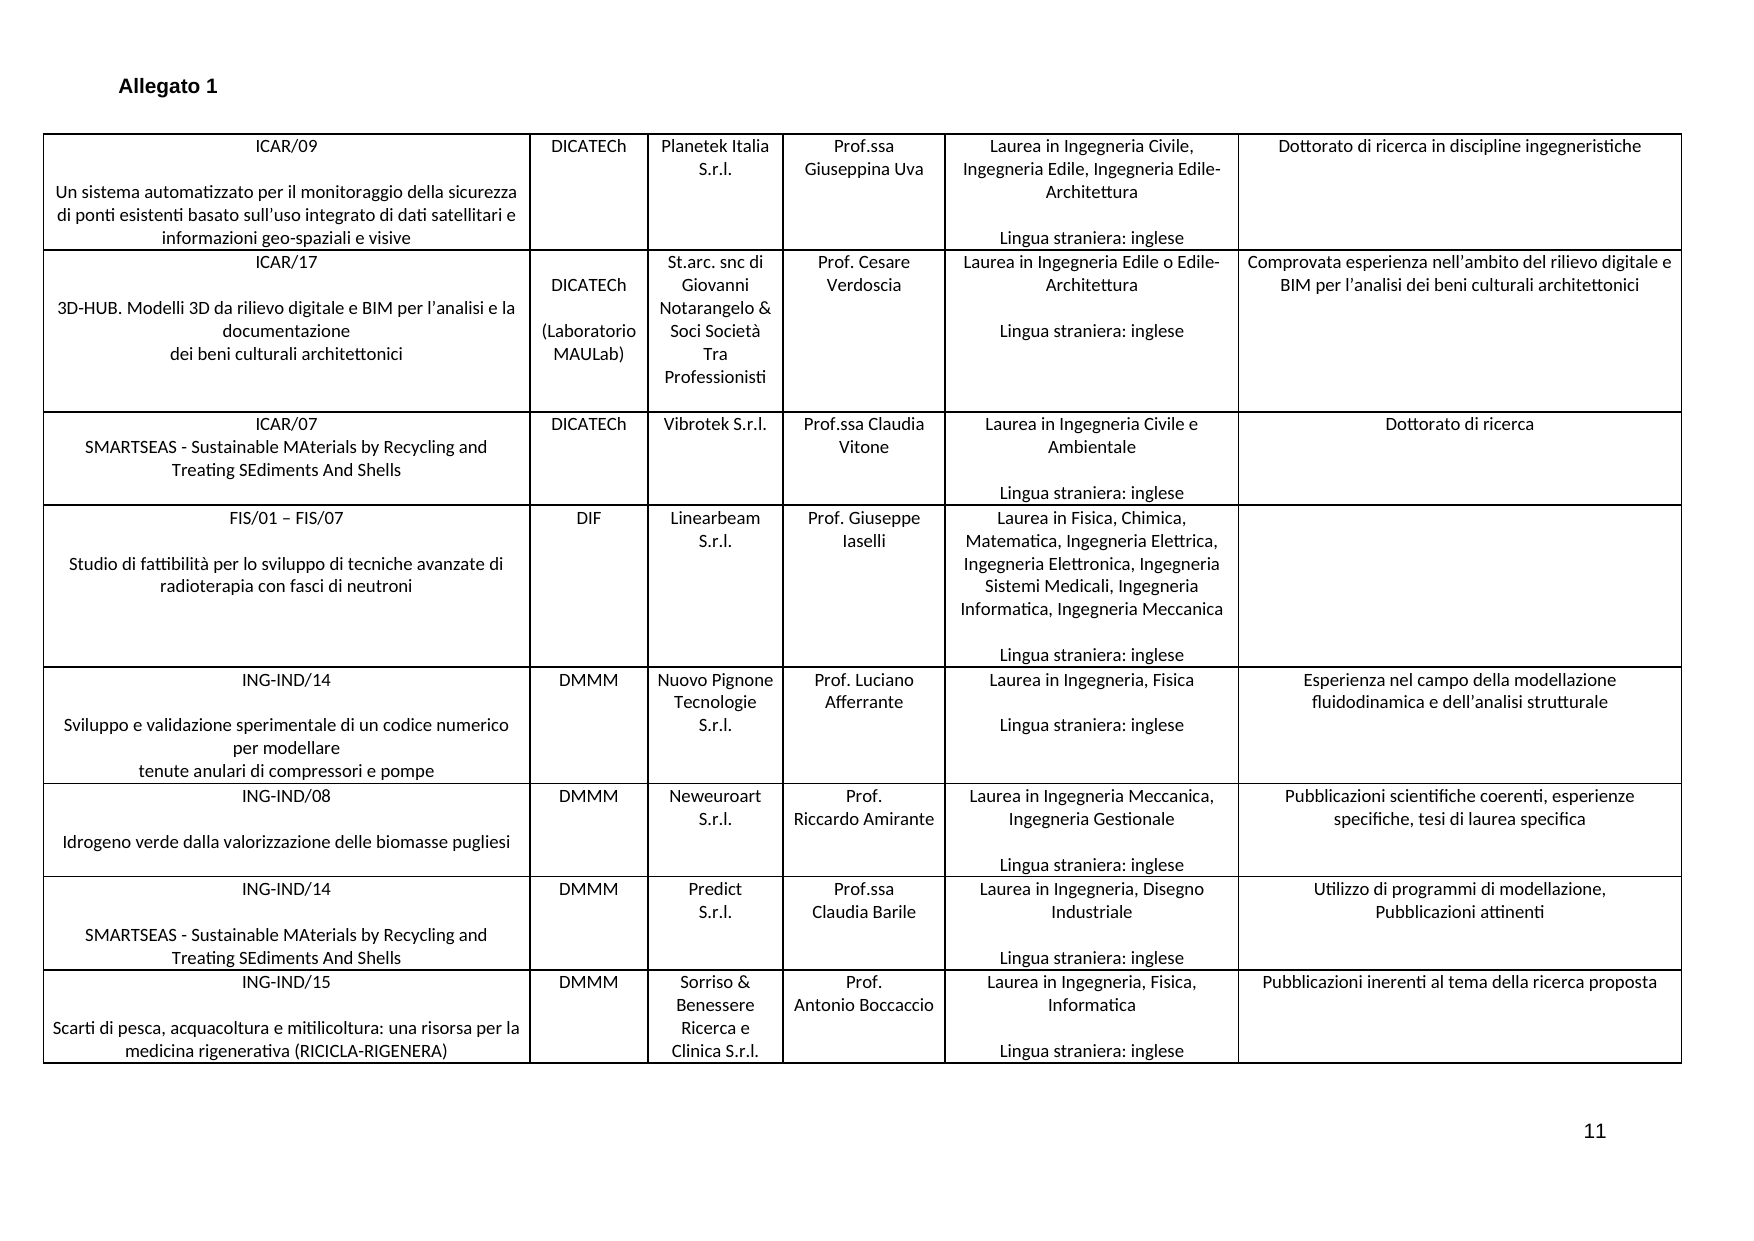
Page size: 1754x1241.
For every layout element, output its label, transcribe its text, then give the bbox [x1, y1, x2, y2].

table_cell Laurea in Ingegneria Civile e Ambientale Lingua straniera: inglese [946, 413, 1238, 504]
table_cell Prof. Luciano Afferrante [784, 668, 944, 782]
table_cell [1239, 506, 1681, 666]
table_cell ICAR/17 3D-HUB. Modelli 3D da rilievo digitale e BIM per l’analisi e la documentazione dei beni culturali architettonici [44, 251, 529, 411]
table_cell Laurea in Ingegneria Meccanica, Ingegneria Gestionale Lingua straniera: inglese [946, 784, 1238, 876]
table_cell Prof.ssa Claudia Barile [784, 877, 944, 969]
table_cell Comprovata esperienza nell’ambito del rilievo digitale e BIM per l’analisi dei beni culturali architettonici [1239, 251, 1681, 411]
table_cell Linearbeam S.r.l. [649, 506, 782, 666]
table_cell Prof. Cesare Verdoscia [784, 251, 944, 411]
table_cell DICATECh [531, 413, 647, 504]
table_cell ING-IND/08 Idrogeno verde dalla valorizzazione delle biomasse pugliesi [44, 784, 529, 876]
table_cell DMMM [531, 877, 647, 969]
table_cell Nuovo Pignone Tecnologie S.r.l. [649, 668, 782, 782]
table_cell ING-IND/14 Sviluppo e validazione sperimentale di un codice numerico per modellare tenute anulari di compressori e pompe [44, 668, 529, 782]
table_cell DMMM [531, 971, 647, 1062]
table_cell Dottorato di ricerca [1239, 413, 1681, 504]
table_cell ING-IND/15 Scarti di pesca, acquacoltura e mitilicoltura: una risorsa per la medicina rigenerativa (RICICLA-RIGENERA) [44, 971, 529, 1062]
table_cell Laurea in Ingegneria Edile o Edile-Architettura Lingua straniera: inglese [946, 251, 1238, 411]
table_cell Laurea in Ingegneria Civile, Ingegneria Edile, Ingegneria Edile-Architettura Lingua straniera: inglese [946, 135, 1238, 249]
table_cell Prof.ssa Claudia Vitone [784, 413, 944, 504]
table_cell Laurea in Ingegneria, Fisica, Informatica Lingua straniera: inglese [946, 971, 1238, 1062]
table_cell FIS/01 – FIS/07 Studio di fattibilità per lo sviluppo di tecniche avanzate di radioterapia con fasci di neutroni [44, 506, 529, 666]
table_cell Pubblicazioni inerenti al tema della ricerca proposta [1239, 971, 1681, 1062]
table_cell DMMM [531, 668, 647, 782]
table_cell Laurea in Ingegneria, Fisica Lingua straniera: inglese [946, 668, 1238, 782]
table_cell Prof. Giuseppe Iaselli [784, 506, 944, 666]
table_cell ICAR/09 Un sistema automatizzato per il monitoraggio della sicurezza di ponti esistenti basato sull’uso integrato di dati satellitari e informazioni geo-spaziali e visive [44, 135, 529, 249]
table_cell Prof. Riccardo Amirante [784, 784, 944, 876]
table_cell DIF [531, 506, 647, 666]
table_cell Laurea in Fisica, Chimica, Matematica, Ingegneria Elettrica, Ingegneria Elettronica, Ingegneria Sistemi Medicali, Ingegneria Informatica, Ingegneria Meccanica Lingua straniera: inglese [946, 506, 1238, 666]
table_cell Pubblicazioni scientifiche coerenti, esperienze specifiche, tesi di laurea specifica [1239, 784, 1681, 876]
table_cell Laurea in Ingegneria, Disegno Industriale Lingua straniera: inglese [946, 877, 1238, 969]
table_cell Esperienza nel campo della modellazione fluidodinamica e dell’analisi strutturale [1239, 668, 1681, 782]
table_cell Dottorato di ricerca in discipline ingegneristiche [1239, 135, 1681, 249]
table_cell DICATECh (Laboratorio MAULab) [531, 251, 647, 411]
table_cell St.arc. snc di Giovanni Notarangelo & Soci Società Tra Professionisti [649, 251, 782, 411]
table_cell Utilizzo di programmi di modellazione, Pubblicazioni attinenti [1239, 877, 1681, 969]
table_cell Neweuroart S.r.l. [649, 784, 782, 876]
table_cell Prof.ssa Giuseppina Uva [784, 135, 944, 249]
table_cell Vibrotek S.r.l. [649, 413, 782, 504]
table_cell ICAR/07 SMARTSEAS - Sustainable MAterials by Recycling and Treating SEdiments And Shells [44, 413, 529, 504]
table_cell Predict S.r.l. [649, 877, 782, 969]
table_cell Prof. Antonio Boccaccio [784, 971, 944, 1062]
table_cell DICATECh [531, 135, 647, 249]
table_cell DMMM [531, 784, 647, 876]
table_cell Planetek Italia S.r.l. [649, 135, 782, 249]
table_cell ING-IND/14 SMARTSEAS - Sustainable MAterials by Recycling and Treating SEdiments And Shells [44, 877, 529, 969]
table_cell Sorriso & Benessere Ricerca e Clinica S.r.l. [649, 971, 782, 1062]
